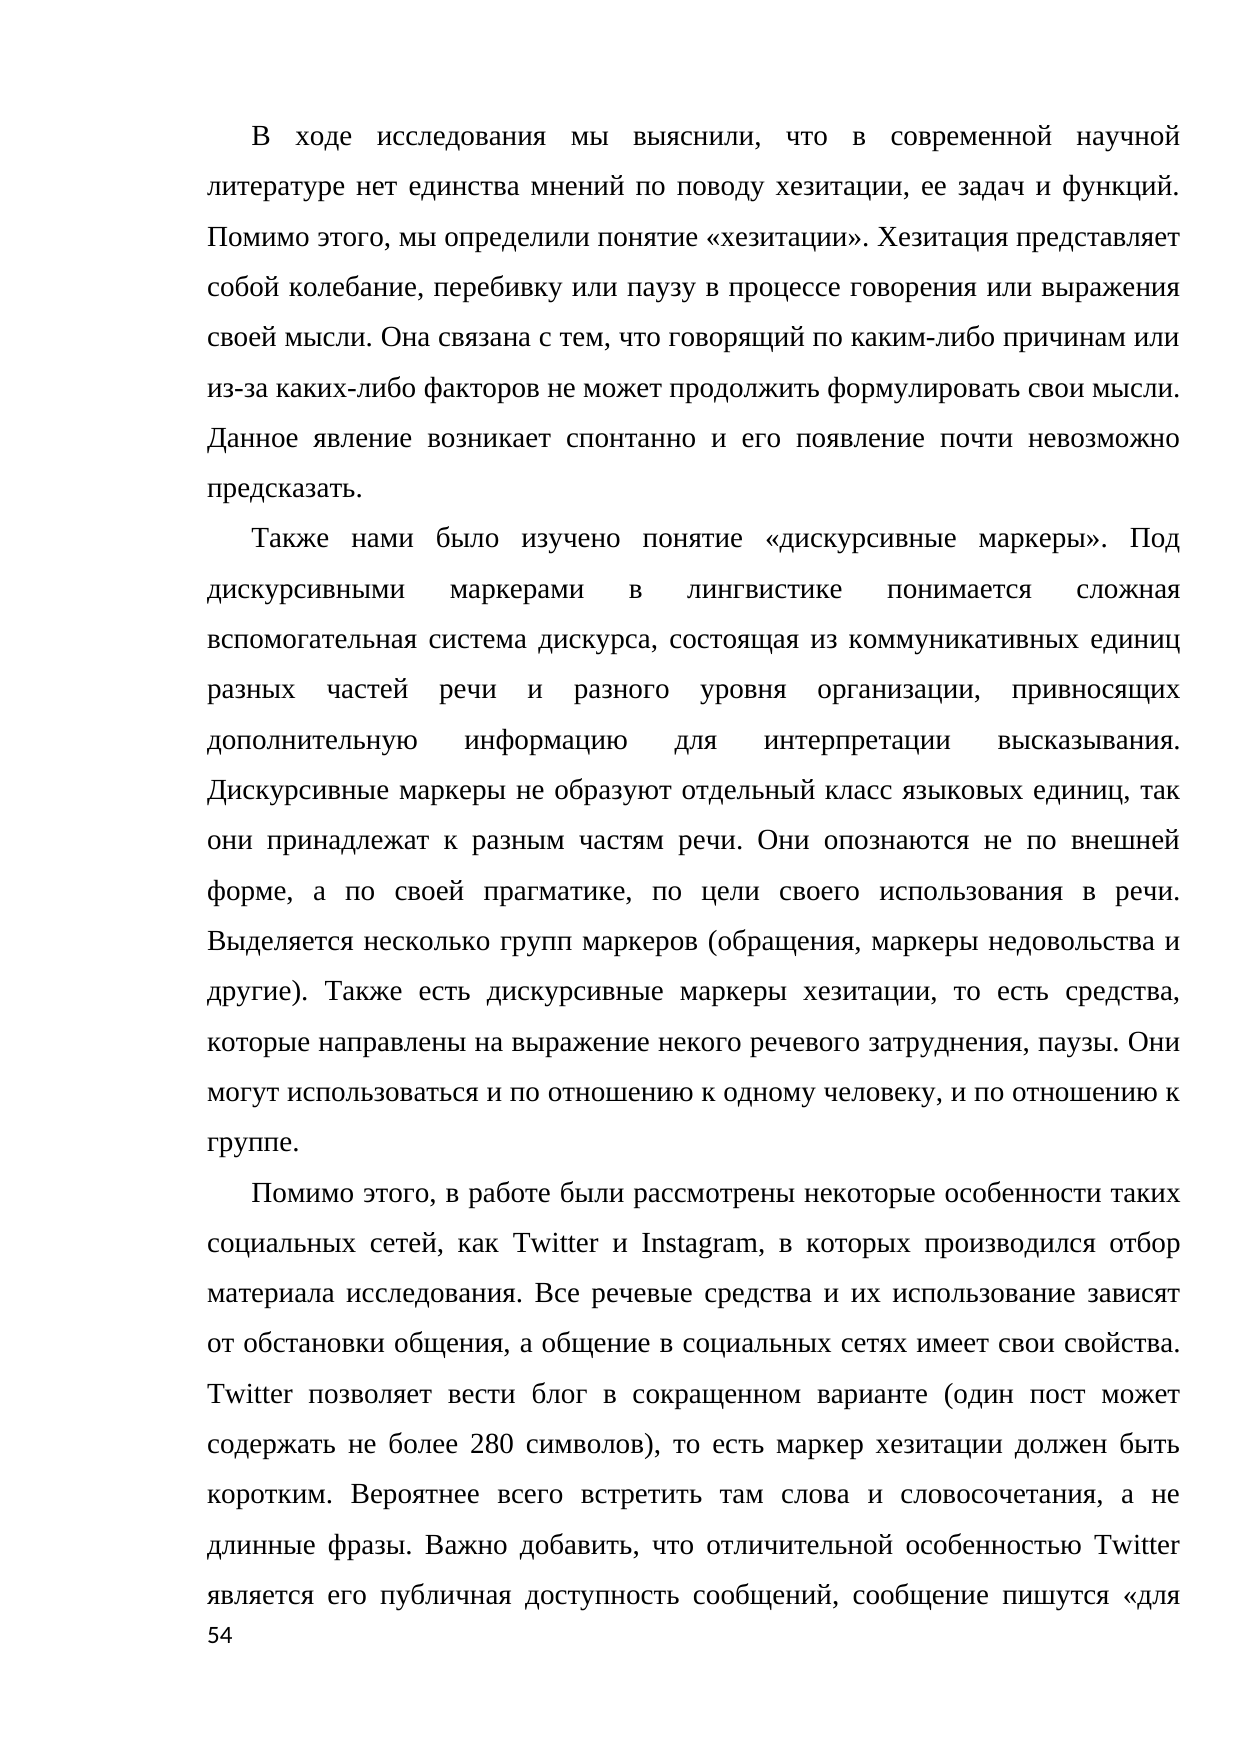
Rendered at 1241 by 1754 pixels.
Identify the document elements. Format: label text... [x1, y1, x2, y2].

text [207, 1175, 1181, 1611]
text Также нами было изучено понятие «дискурсивные маркеры». Под дискурсивными маркерами в лингвистике понимается сложная вспомогательная система дискурса, состоящая из коммуникативных единиц разных частей речи и разного уровня организации, привносящих дополнительную информацию для интерпретации высказывания. Дискурсивные маркеры не образуют отдельный класс языковых единиц, так они принадлежат к разным частям речи. Они опознаются не по внешней форме, а по своей прагматике, по цели своего использования в речи. Выделяется несколько групп маркеров (обращения, маркеры недовольства и другие). Также есть дискурсивные маркеры хезитации, то есть средства, которые направлены на выражение некого речевого затруднения, паузы. Они могут использоваться и по отношению к одному человеку, и по отношению к группе. [207, 521, 1181, 1158]
text В ходе исследования мы выяснили, что в современной научной литературе нет единства мнений по поводу хезитации, ее задач и функций. Помимо этого, мы определили понятие «хезитации». Хезитация представляет собой колебание, перебивку или паузу в процессе говорения или выражения своей мысли. Она связана с тем, что говорящий по каким-либо причинам или из-за каких-либо факторов не может продолжить формулировать свои мысли. Данное явление возникает спонтанно и его появление почти невозможно предсказать. [207, 118, 1181, 504]
